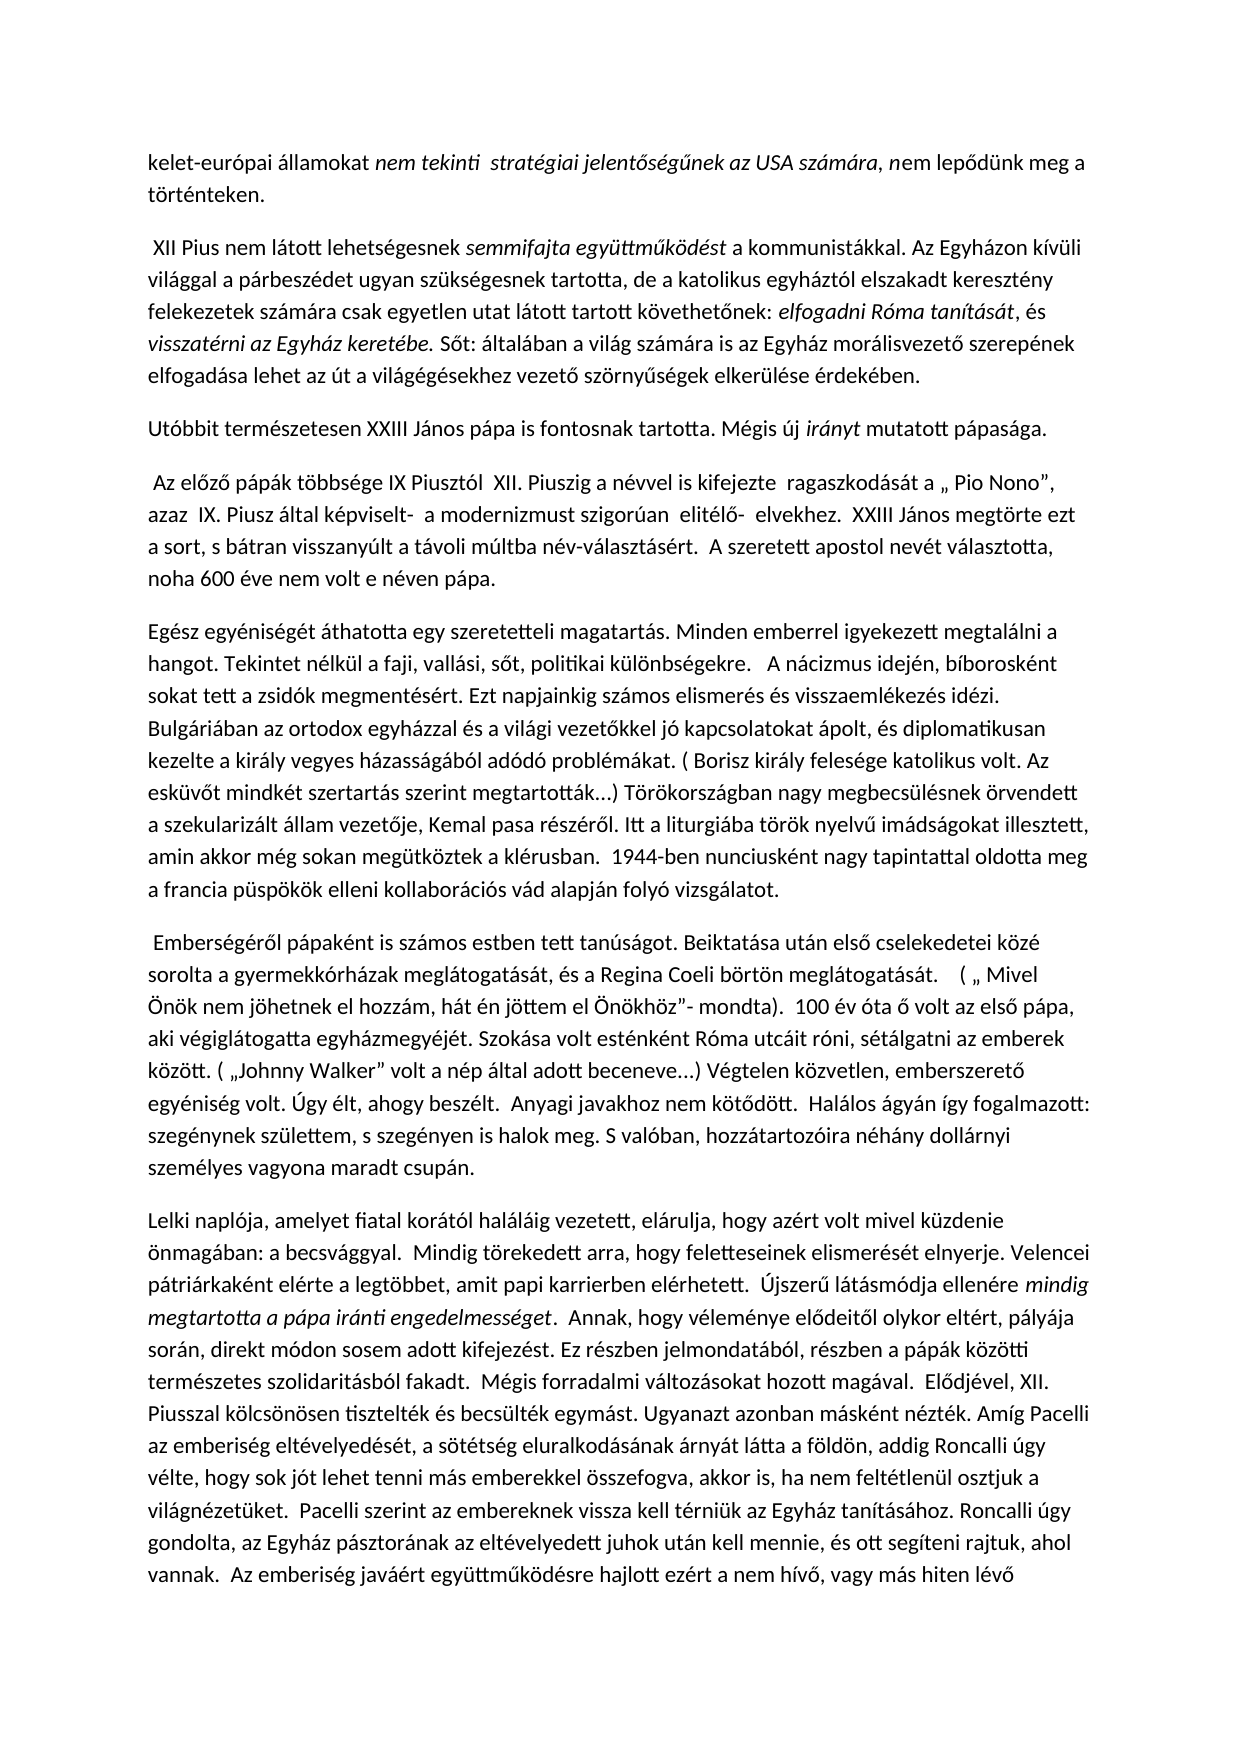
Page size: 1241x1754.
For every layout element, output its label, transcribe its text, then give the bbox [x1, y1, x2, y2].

text Utóbbit természetesen XXIII János pápa is fontosnak tartotta. Mégis új irányt mutatott pápasága. [148, 414, 1093, 443]
text Az előző pápák többsége IX Piusztól XII. Piuszig a névvel is kifejezte ragaszkodását a „ Pio Nono”, azaz IX. Piusz által képviselt- a modernizmust szigorúan elitélő- elvekhez. XXIII János megtörte ezt a sort, s bátran visszanyúlt a távoli múltba név-választásért. A szeretett apostol nevét választotta, noha 600 éve nem volt e néven pápa. [148, 468, 1093, 592]
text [148, 1206, 1093, 1588]
text Emberségéről pápaként is számos estben tett tanúságot. Beiktatása után első cselekedetei közé sorolta a gyermekkórházak meglátogatását, és a Regina Coeli börtön meglátogatását. ( „ Mivel Önök nem jöhetnek el hozzám, hát én jöttem el Önökhöz”- mondta). 100 év óta ő volt az első pápa, aki végiglátogatta egyházmegyéjét. Szokása volt esténként Róma utcáit róni, sétálgatni az emberek között. ( „Johnny Walker” volt a nép által adott beceneve...) Végtelen közvetlen, emberszerető egyéniség volt. Úgy élt, ahogy beszélt. Anyagi javakhoz nem kötődött. Halálos ágyán így fogalmazott: szegénynek születtem, s szegényen is halok meg. S valóban, hozzátartozóira néhány dollárnyi személyes vagyona maradt csupán. [148, 928, 1093, 1181]
text Egész egyéniségét áthatotta egy szeretetteli magatartás. Minden emberrel igyekezett megtalálni a hangot. Tekintet nélkül a faji, vallási, sőt, politikai különbségekre. A nácizmus idején, bíborosként sokat tett a zsidók megmentésért. Ezt napjainkig számos elismerés és visszaemlékezés idézi. Bulgáriában az ortodox egyházzal és a világi vezetőkkel jó kapcsolatokat ápolt, és diplomatikusan kezelte a király vegyes házasságából adódó problémákat. ( Borisz király felesége katolikus volt. Az esküvőt mindkét szertartás szerint megtartották...) Törökországban nagy megbecsülésnek örvendett a szekularizált állam vezetője, Kemal pasa részéről. Itt a liturgiába török nyelvű imádságokat illesztett, amin akkor még sokan megütköztek a klérusban. 1944-ben nunciusként nagy tapintattal oldotta meg a francia püspökök elleni kollaborációs vád alapján folyó vizsgálatot. [148, 617, 1093, 903]
text XII Pius nem látott lehetségesnek semmifajta együttműködést a kommunistákkal. Az Egyházon kívüli világgal a párbeszédet ugyan szükségesnek tartotta, de a katolikus egyháztól elszakadt keresztény felekezetek számára csak egyetlen utat látott tartott követhetőnek: elfogadni Róma tanítását, és visszatérni az Egyház keretébe. Sőt: általában a világ számára is az Egyház morálisvezető szerepének elfogadása lehet az út a világégésekhez vezető szörnyűségek elkerülése érdekében. [148, 233, 1093, 389]
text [148, 148, 1093, 208]
